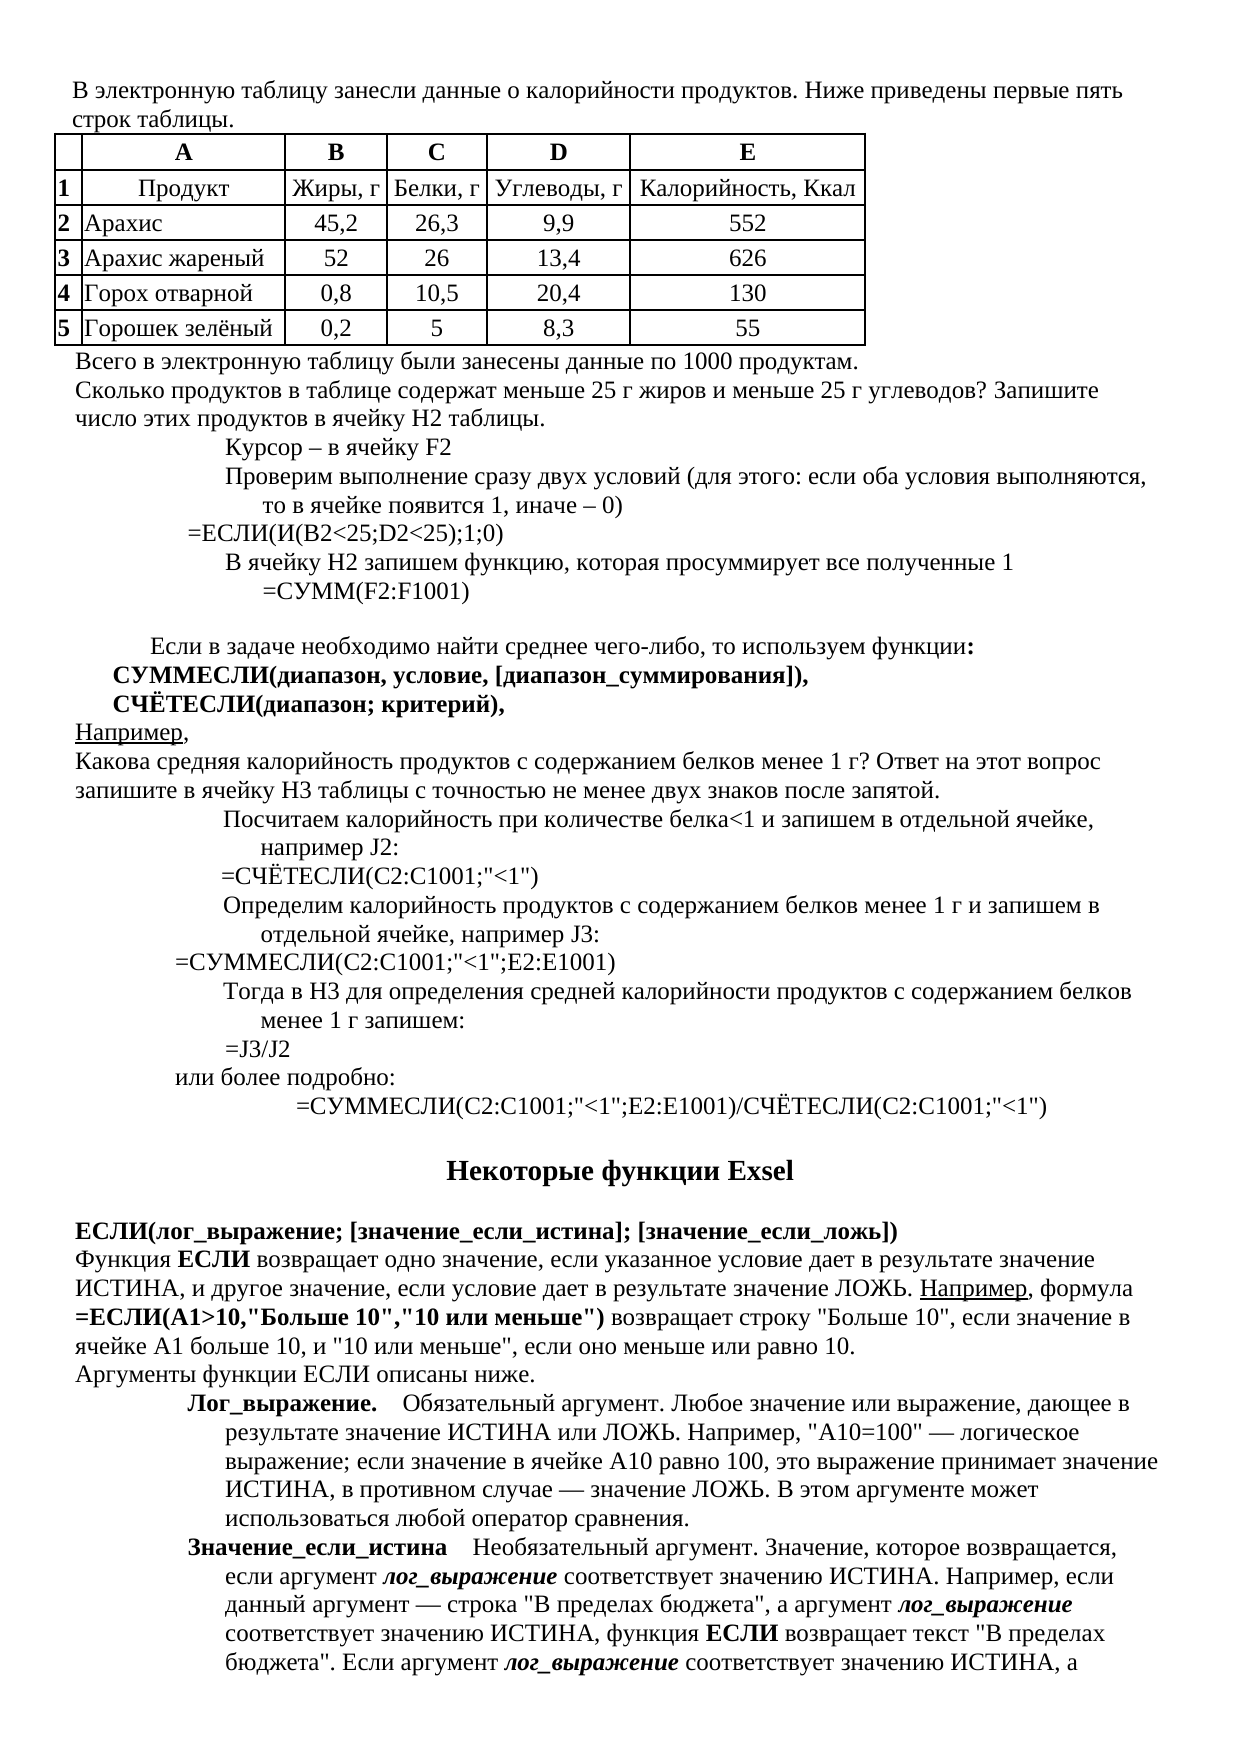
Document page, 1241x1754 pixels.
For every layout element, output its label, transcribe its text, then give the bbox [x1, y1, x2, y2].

table_cell 5 [388, 311, 486, 344]
table_cell 2 [56, 206, 81, 239]
table_cell 3 [56, 241, 81, 274]
text Функция ЕСЛИ возвращает одно значение, если указанное условие дает в результате значение ИСТИНА, и другое значение, если условие дает в результате значение ЛОЖЬ. Например, формула =ЕСЛИ(A1>10,"Больше 10","10 или меньше") возвращает строку "Больше 10", если значение в ячейке A1 больше 10, и "10 или меньше", если оно меньше или равно 10. [75, 1244, 1165, 1359]
text В электронную таблицу занесли данные о калорийности продуктов. Ниже приведены первые пять строк таблицы. [72, 75, 1165, 132]
table_cell Жиры, г [286, 171, 386, 204]
text или более подробно: [75, 1062, 1165, 1091]
table_cell 55 [631, 311, 864, 344]
list Посчитаем калорийность при количестве белка<1 и запишем в отдельной ячейке, например J2: [223, 804, 1165, 861]
table_cell Горох отварной [83, 276, 284, 309]
text Например, [75, 717, 1165, 746]
text =СУММЕСЛИ(C2:C1001;"<1";E2:E1001)/СЧЁТЕСЛИ(C2:C1001;"<1") [223, 1091, 1165, 1120]
text СЧЁТЕСЛИ(диапазон; критерий), [37, 689, 1165, 717]
table_header С [388, 135, 486, 169]
text =СУММЕСЛИ(C2:C1001;"<1";E2:E1001) [75, 947, 1165, 976]
table_cell 0,2 [286, 311, 386, 344]
text Аргументы функции ЕСЛИ описаны ниже. [75, 1359, 1165, 1388]
table_cell 130 [631, 276, 864, 309]
table_cell 45,2 [286, 206, 386, 239]
table_cell Продукт [83, 171, 284, 204]
table_cell 626 [631, 241, 864, 274]
table_cell Арахис жареный [83, 241, 284, 274]
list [187, 1532, 1165, 1676]
table_cell 10,5 [388, 276, 486, 309]
list Тогда в H3 для определения средней калорийности продуктов с содержанием белков менее 1 г запишем: [223, 976, 1165, 1034]
table_cell 552 [631, 206, 864, 239]
table_cell Углеводы, г [488, 171, 629, 204]
table_cell 52 [286, 241, 386, 274]
text Некоторые функции Exsel [75, 1153, 1165, 1187]
table_cell Калорийность, Ккал [631, 171, 864, 204]
table_cell 8,3 [488, 311, 629, 344]
table_cell 5 [56, 311, 81, 344]
list Определим калорийность продуктов с содержанием белков менее 1 г и запишем в отдельной ячейке, например J3: [223, 890, 1165, 947]
text =J3/J2 [75, 1034, 1165, 1062]
list Лог_выражение. Обязательный аргумент. Любое значение или выражение, дающее в результате значение ИСТИНА или ЛОЖЬ. Например, "A10=100" — логическое выражение; если значение в ячейке A10 равно 100, это выражение принимает значение ИСТИНА, в противном случае — значение ЛОЖЬ. В этом аргументе может использоваться любой оператор сравнения. [187, 1388, 1165, 1532]
table_cell 0,8 [286, 276, 386, 309]
text ЕСЛИ(лог_выражение; [значение_если_истина]; [значение_если_ложь]) [75, 1216, 1165, 1244]
table_header А [83, 135, 284, 169]
table_header [56, 135, 81, 169]
list Курсор – в ячейку F2 [225, 432, 1165, 461]
table_header Е [631, 135, 864, 169]
text Сколько продуктов в таблице содержат меньше 25 г жиров и меньше 25 г углеводов? Запишите число этих продуктов в ячейку H2 таблицы. [75, 375, 1165, 432]
table_header D [488, 135, 629, 169]
table_cell 26 [388, 241, 486, 274]
table_cell 20,4 [488, 276, 629, 309]
text =ЕСЛИ(И(В2<25;D2<25);1;0) [75, 518, 1165, 547]
table_header В [286, 135, 386, 169]
table_cell Белки, г [388, 171, 486, 204]
table_cell 13,4 [488, 241, 629, 274]
text =СЧЁТЕСЛИ(C2:C1001;"<1") [148, 861, 1165, 890]
table_cell 4 [56, 276, 81, 309]
text СУММЕСЛИ(диапазон, условие, [диапазон_суммирования]), [75, 660, 1165, 689]
table_cell 9,9 [488, 206, 629, 239]
table_cell 1 [56, 171, 81, 204]
list В ячейку Н2 запишем функцию, которая просуммирует все полученные 1 =СУММ(F2:F1001) [225, 547, 1165, 605]
text Какова средняя калорийность продуктов с содержанием белков менее 1 г? Ответ на этот вопрос запишите в ячейку H3 таблицы с точностью не менее двух знаков после запятой. [75, 746, 1165, 804]
table_cell Горошек зелёный [83, 311, 284, 344]
table_cell Арахис [83, 206, 284, 239]
table_cell 26,3 [388, 206, 486, 239]
text Всего в электронную таблицу были занесены данные по 1000 продуктам. [75, 346, 1165, 375]
list Проверим выполнение сразу двух условий (для этого: если оба условия выполняются, то в ячейке появится 1, иначе – 0) [225, 461, 1165, 518]
list Если в задаче необходимо найти среднее чего-либо, то используем функции: [150, 631, 1165, 660]
